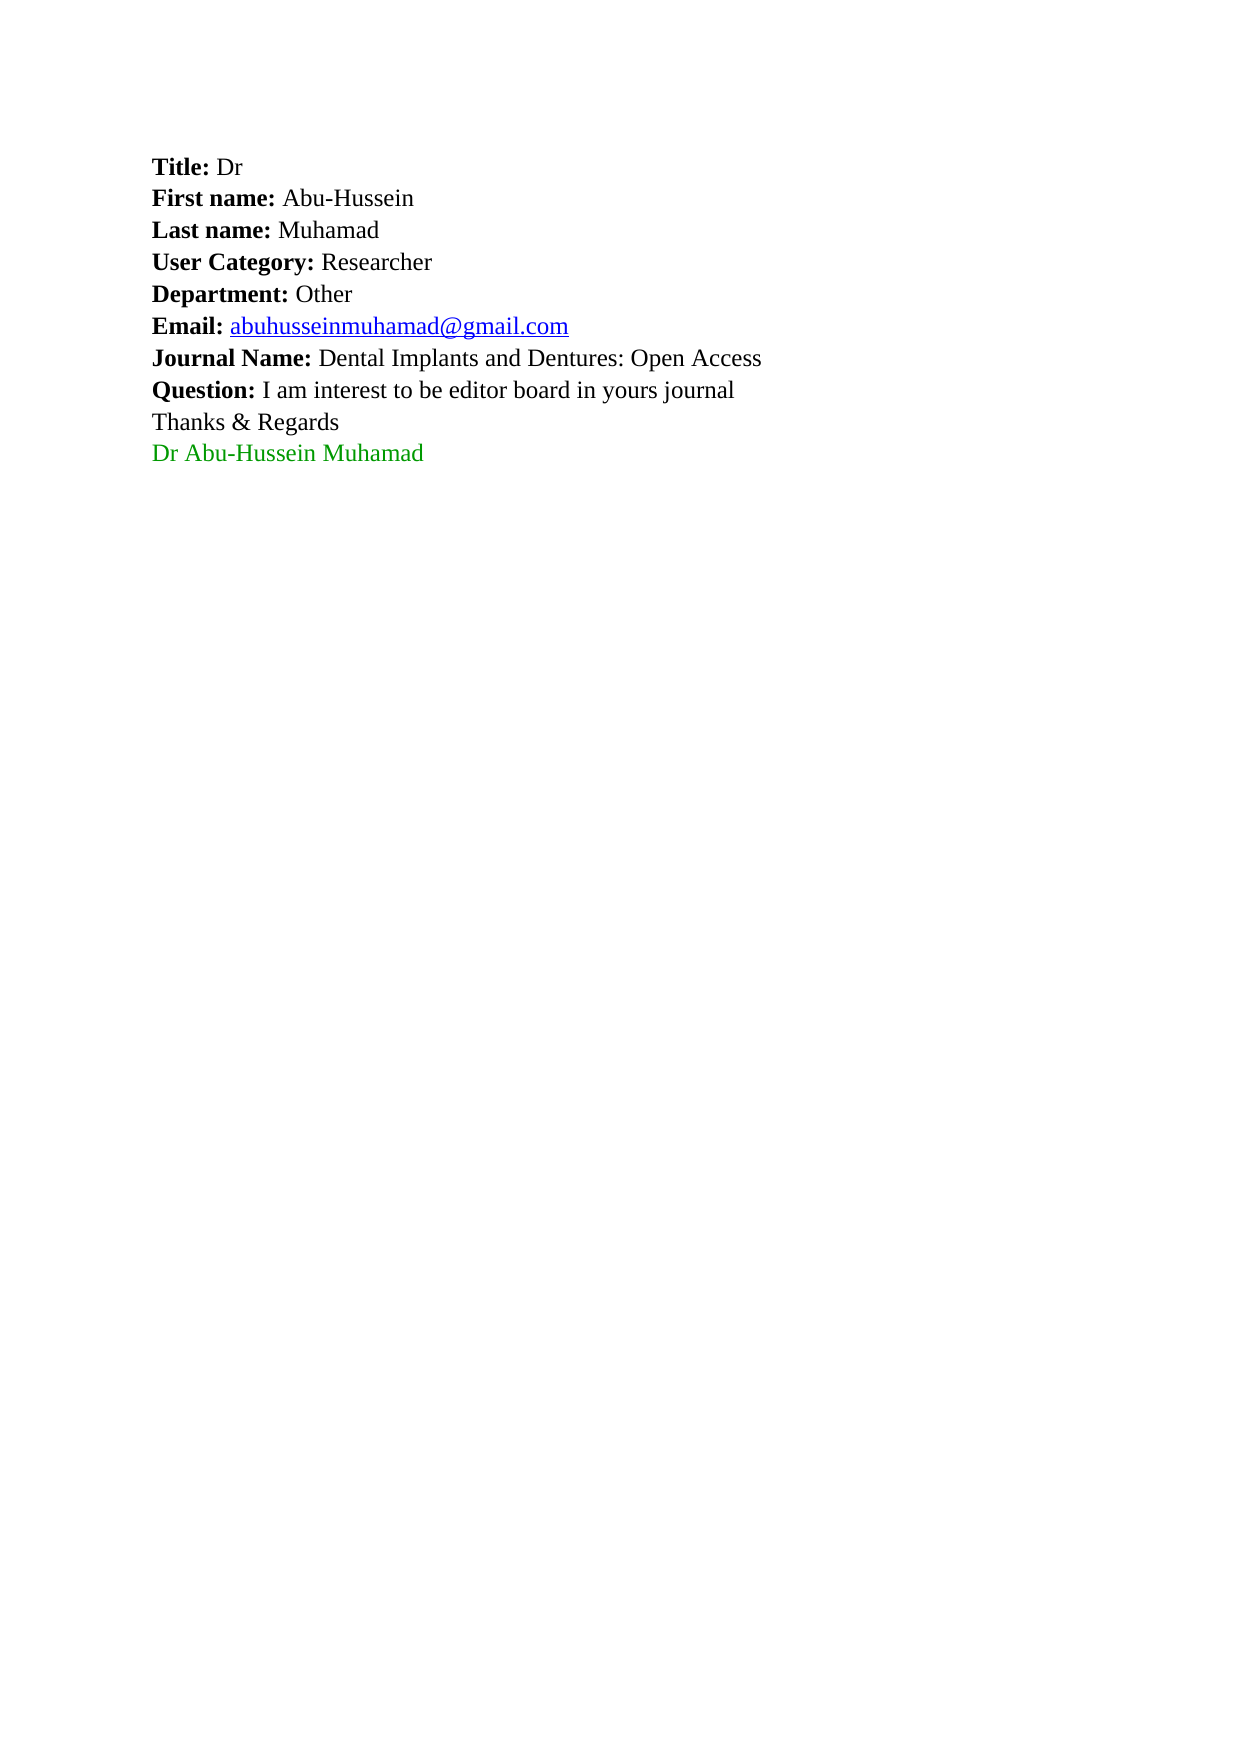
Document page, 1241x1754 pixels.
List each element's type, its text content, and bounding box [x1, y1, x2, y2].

table_cell Journal Name: Dental Implants and Dentures: Open Access [150, 341, 1090, 373]
table_cell Dr Abu-Hussein Muhamad [150, 437, 1090, 469]
table_cell User Category: Researcher [150, 246, 1090, 277]
table_cell Email: abuhusseinmuhamad@gmail.com [150, 309, 1090, 341]
table_cell Thanks & Regards [150, 405, 1090, 437]
table_cell Last name: Muhamad [150, 214, 1090, 246]
table_header Title: Dr [150, 150, 1090, 182]
table_cell Question: I am interest to be editor board in yours journal [150, 373, 1090, 405]
table_cell First name: Abu-Hussein [150, 182, 1090, 214]
table_cell Department: Other [150, 278, 1090, 309]
